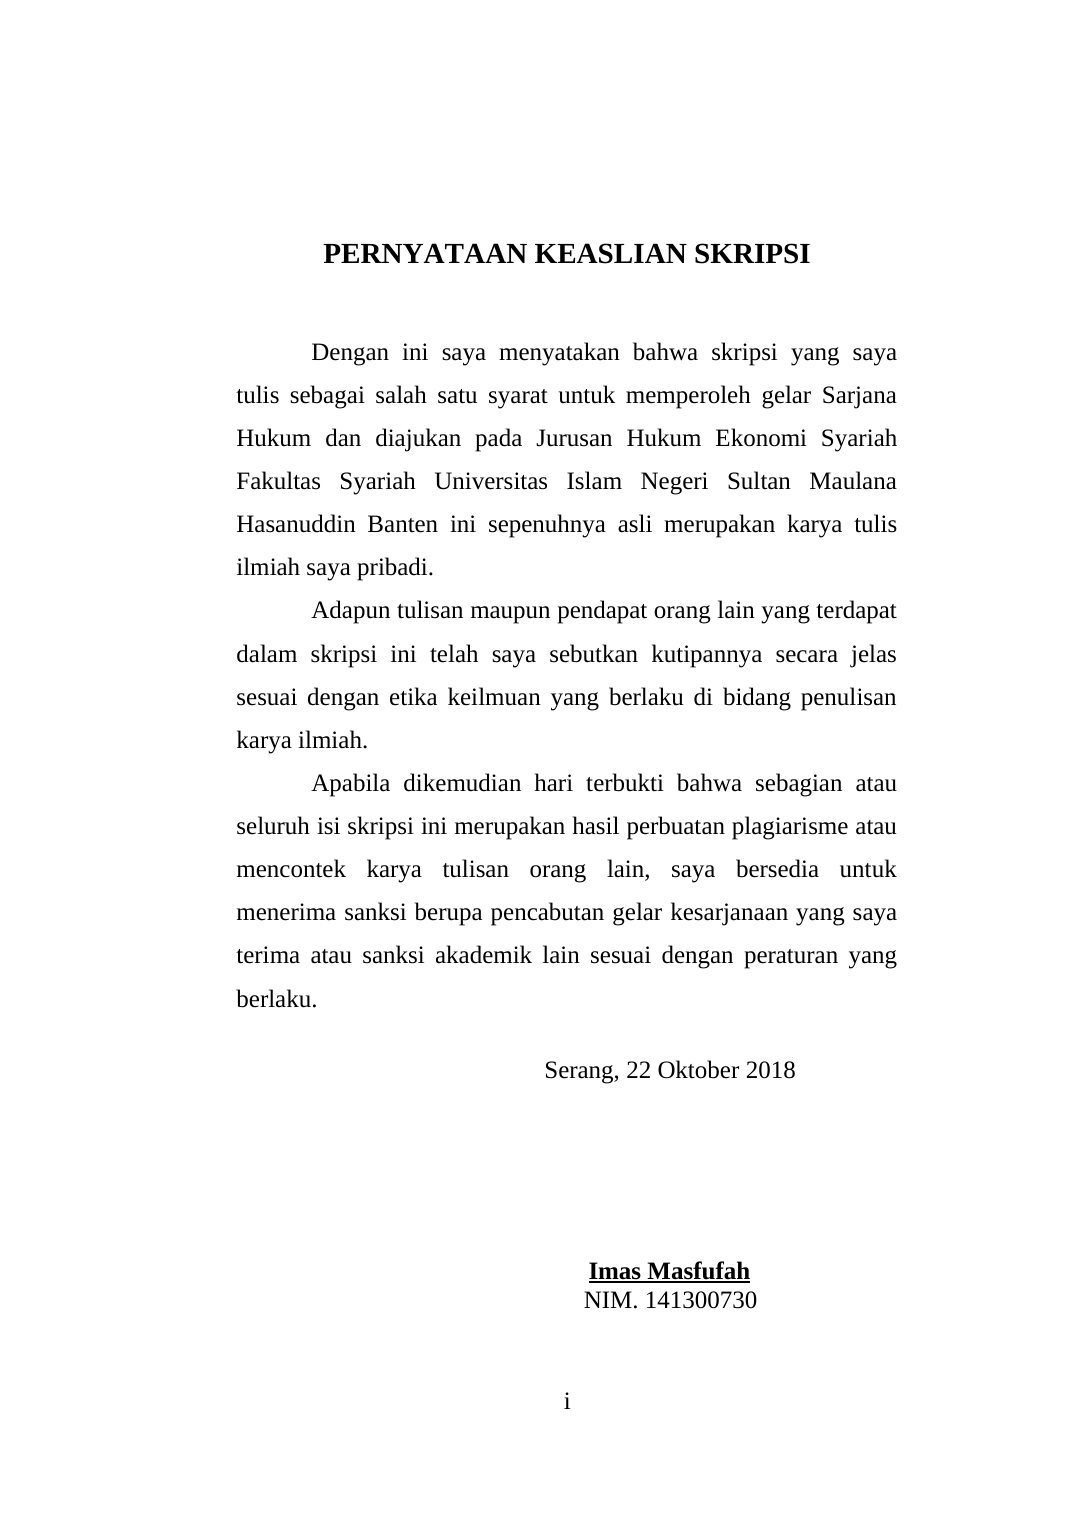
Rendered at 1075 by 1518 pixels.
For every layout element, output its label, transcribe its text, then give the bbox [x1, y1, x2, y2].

text Imas Masfufah [536, 1256, 898, 1285]
text PERNYATAAN KEASLIAN SKRIPSI [236, 236, 898, 270]
text Dengan ini saya menyatakan bahwa skripsi yang saya tulis sebagai salah satu syarat untuk memperoleh gelar Sarjana Hukum dan diajukan pada Jurusan Hukum Ekonomi Syariah Fakultas Syariah Universitas Islam Negeri Sultan Maulana Hasanuddin Banten ini sepenuhnya asli merupakan karya tulis ilmiah saya pribadi. [236, 337, 898, 581]
text NIM. 141300730 [536, 1285, 898, 1314]
text Apabila dikemudian hari terbukti bahwa sebagian atau seluruh isi skripsi ini merupakan hasil perbuatan plagiarisme atau mencontek karya tulisan orang lain, saya bersedia untuk menerima sanksi berupa pencabutan gelar kesarjanaan yang saya terima atau sanksi akademik lain sesuai dengan peraturan yang berlaku. [236, 768, 898, 1012]
text Serang, 22 Oktober 2018 [536, 1055, 898, 1084]
text Adapun tulisan maupun pendapat orang lain yang terdapat dalam skripsi ini telah saya sebutkan kutipannya secara jelas sesuai dengan etika keilmuan yang berlaku di bidang penulisan karya ilmiah. [236, 596, 898, 754]
